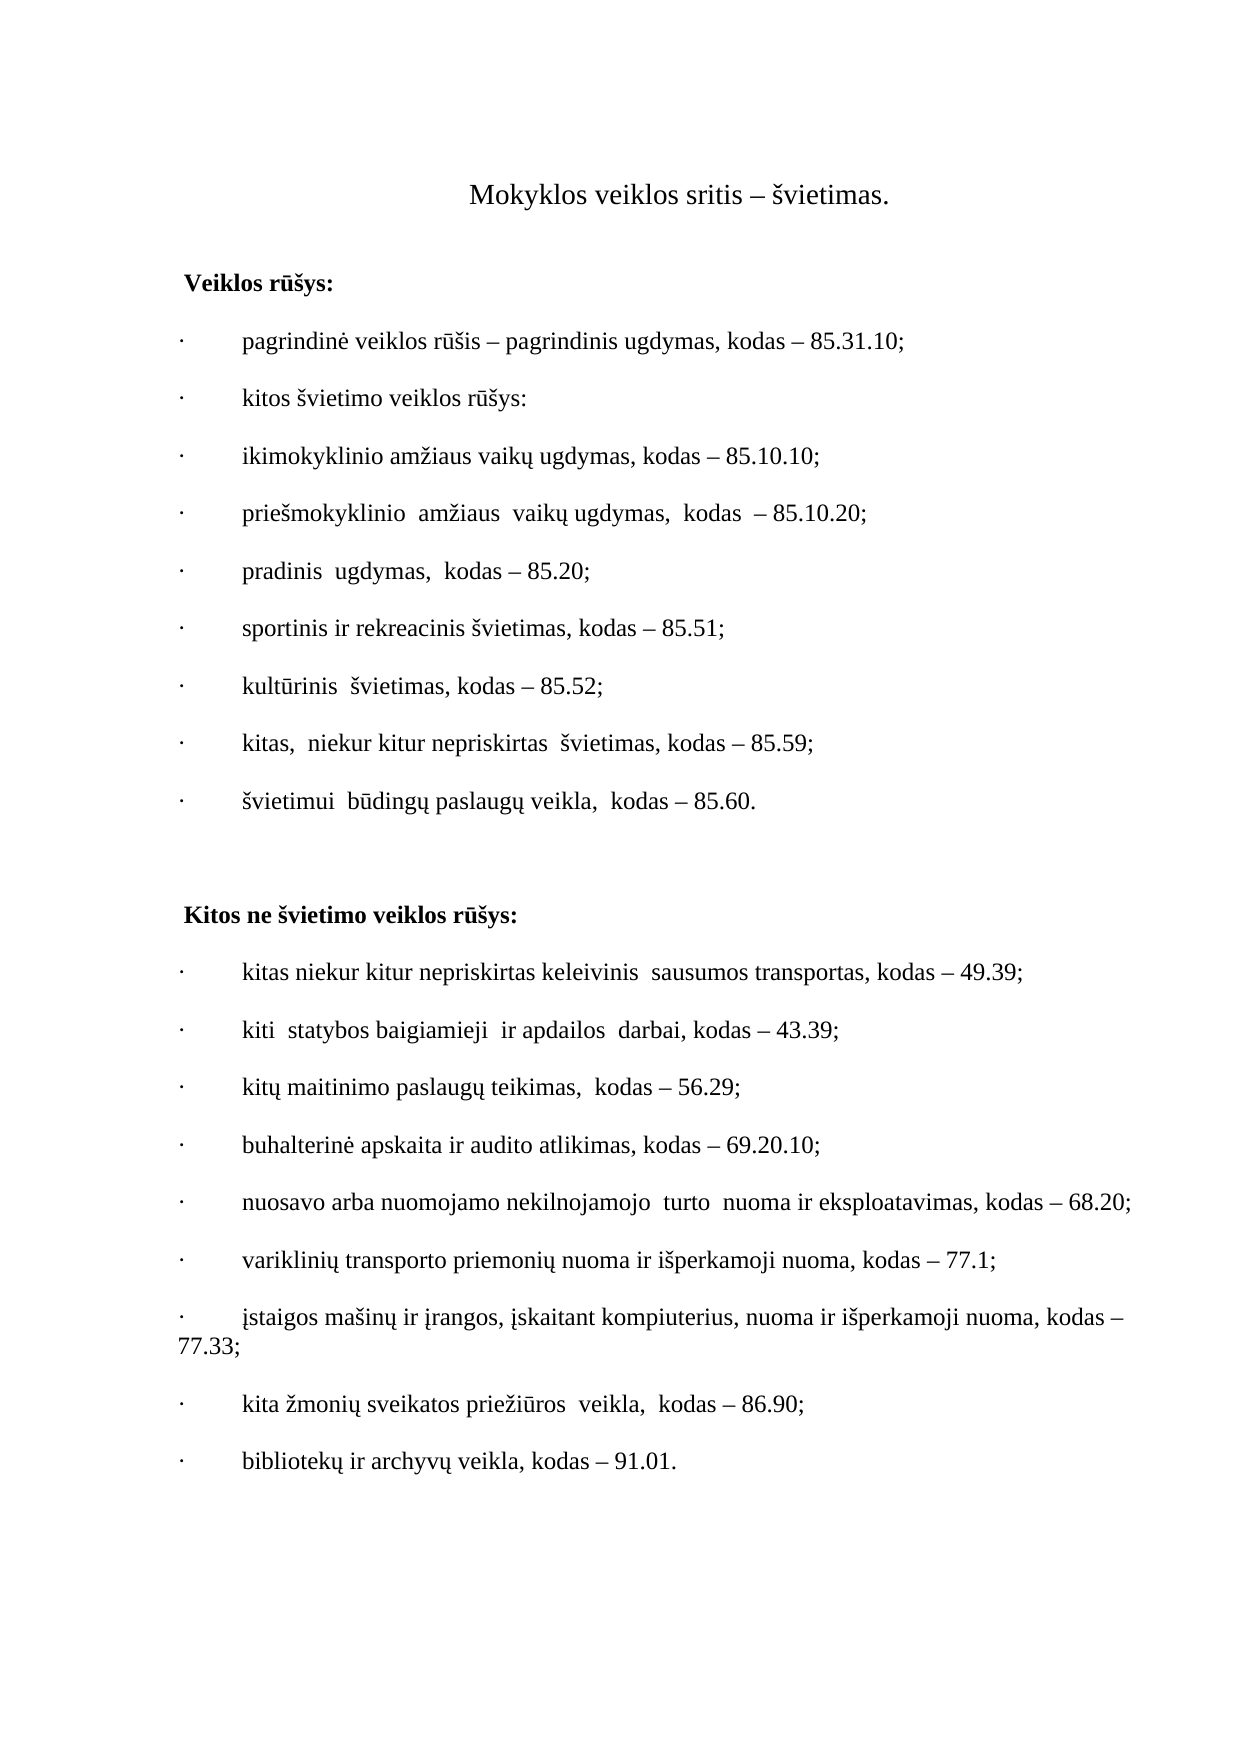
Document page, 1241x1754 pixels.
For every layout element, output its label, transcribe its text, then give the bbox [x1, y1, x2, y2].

text · bibliotekų ir archyvų veikla, kodas – 91.01. [177, 1446, 1181, 1475]
text Kitos ne švietimo veiklos rūšys: [177, 900, 1181, 929]
text · pradinis ugdymas, kodas – 85.20; [177, 556, 1181, 584]
text · buhalterinė apskaita ir audito atlikimas, kodas – 69.20.10; [177, 1130, 1181, 1159]
text · priešmokyklinio amžiaus vaikų ugdymas, kodas – 85.10.20; [177, 498, 1181, 527]
text · sportinis ir rekreacinis švietimas, kodas – 85.51; [177, 613, 1181, 642]
text · kiti statybos baigiamieji ir apdailos darbai, kodas – 43.39; [177, 1015, 1181, 1044]
text Mokyklos veiklos sritis – švietimas. [177, 177, 1181, 211]
text · ikimokyklinio amžiaus vaikų ugdymas, kodas – 85.10.10; [177, 441, 1181, 469]
text · kita žmonių sveikatos priežiūros veikla, kodas – 86.90; [177, 1389, 1181, 1417]
text · kitų maitinimo paslaugų teikimas, kodas – 56.29; [177, 1072, 1181, 1101]
text · kitas niekur kitur nepriskirtas keleivinis sausumos transportas, kodas – 49.39; [177, 957, 1181, 986]
text Veiklos rūšys: [177, 268, 1181, 297]
text · variklinių transporto priemonių nuoma ir išperkamoji nuoma, kodas – 77.1; [177, 1245, 1181, 1274]
text · pagrindinė veiklos rūšis – pagrindinis ugdymas, kodas – 85.31.10; [177, 326, 1181, 354]
text · nuosavo arba nuomojamo nekilnojamojo turto nuoma ir eksploatavimas, kodas – 68.20; [177, 1187, 1181, 1216]
text · kitas, niekur kitur nepriskirtas švietimas, kodas – 85.59; [177, 728, 1181, 757]
text · švietimui būdingų paslaugų veikla, kodas – 85.60. [177, 786, 1181, 814]
text · kultūrinis švietimas, kodas – 85.52; [177, 671, 1181, 699]
text · įstaigos mašinų ir įrangos, įskaitant kompiuterius, nuoma ir išperkamoji nuoma, kodas – 77.33; [177, 1302, 1181, 1360]
text · kitos švietimo veiklos rūšys: [177, 383, 1181, 412]
